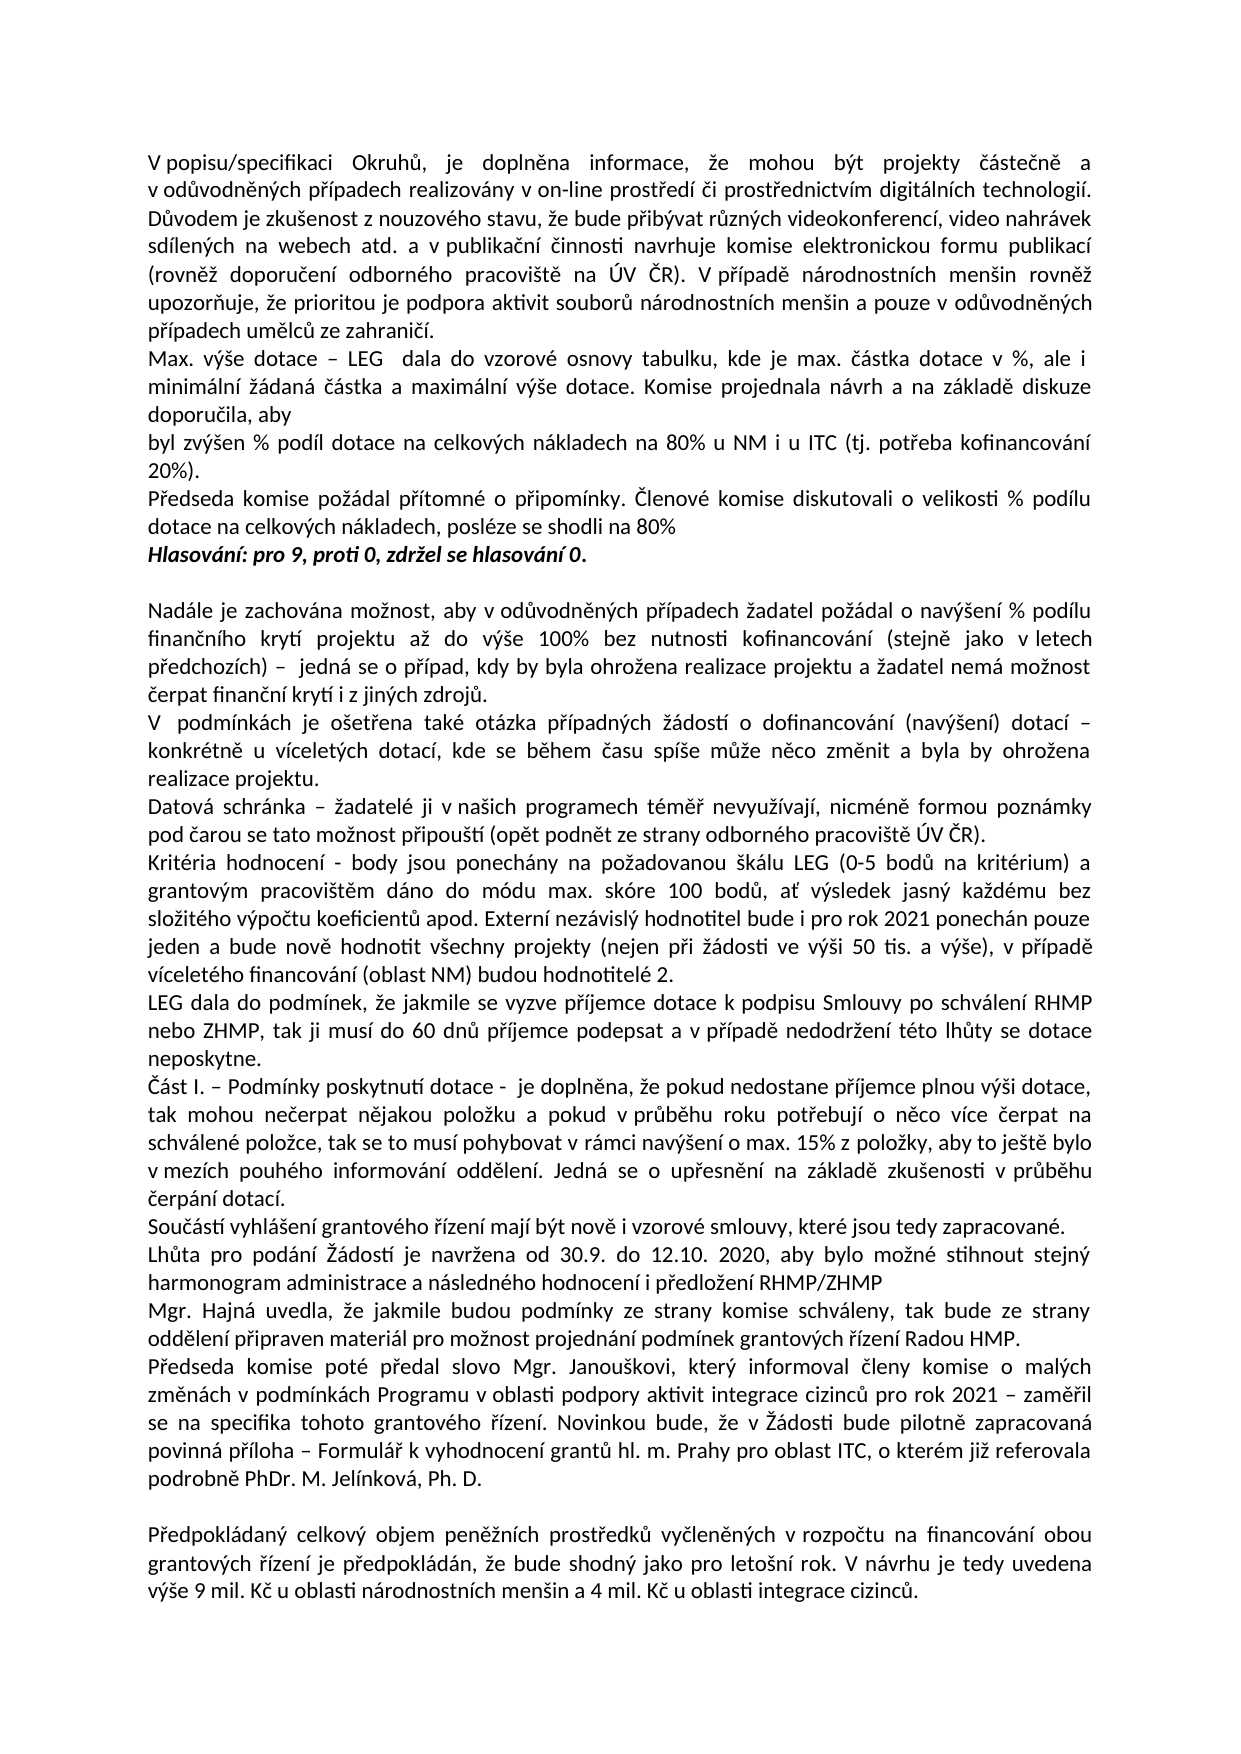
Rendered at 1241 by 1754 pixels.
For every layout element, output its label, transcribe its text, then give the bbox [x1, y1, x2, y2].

text byl zvýšen % podíl dotace na celkových nákladech na 80% u NM i u ITC (tj. potřeba kofinancování 20%). [148, 428, 1093, 484]
text Lhůta pro podání Žádostí je navržena od 30.9. do 12.10. 2020, aby bylo možné stihnout stejný harmonogram administrace a následného hodnocení i předložení RHMP/ZHMP [148, 1240, 1093, 1296]
text LEG dala do podmínek, že jakmile se vyzve příjemce dotace k podpisu Smlouvy po schválení RHMP nebo ZHMP, tak ji musí do 60 dnů příjemce podepsat a v případě nedodržení této lhůty se dotace neposkytne. [148, 988, 1093, 1072]
text Mgr. Hajná uvedla, že jakmile budou podmínky ze strany komise schváleny, tak bude ze strany oddělení připraven materiál pro možnost projednání podmínek grantových řízení Radou HMP. [148, 1296, 1093, 1352]
text Část I. – Podmínky poskytnutí dotace - je doplněna, že pokud nedostane příjemce plnou výši dotace, tak mohou nečerpat nějakou položku a pokud v průběhu roku potřebují o něco více čerpat na schválené položce, tak se to musí pohybovat v rámci navýšení o max. 15% z položky, aby to ještě bylo v mezích pouhého informování oddělení. Jedná se o upřesnění na základě zkušenosti v průběhu čerpání dotací. [148, 1072, 1093, 1212]
text Datová schránka – žadatelé ji v našich programech téměř nevyužívají, nicméně formou poznámky pod čarou se tato možnost připouští (opět podnět ze strany odborného pracoviště ÚV ČR). [148, 792, 1093, 848]
text V popisu/specifikaci Okruhů, je doplněna informace, že mohou být projekty částečně a v odůvodněných případech realizovány v on-line prostředí či prostřednictvím digitálních technologií. Důvodem je zkušenost z nouzového stavu, že bude přibývat různých videokonferencí, video nahrávek sdílených na webech atd. a v publikační činnosti navrhuje komise elektronickou formu publikací (rovněž doporučení odborného pracoviště na ÚV ČR). V případě národnostních menšin rovněž upozorňuje, že prioritou je podpora aktivit souborů národnostních menšin a pouze v odůvodněných případech umělců ze zahraničí. [148, 148, 1093, 344]
text Předseda komise poté předal slovo Mgr. Janouškovi, který informoval členy komise o malých změnách v podmínkách Programu v oblasti podpory aktivit integrace cizinců pro rok 2021 – zaměřil se na specifika tohoto grantového řízení. Novinkou bude, že v Žádosti bude pilotně zapracovaná povinná příloha – Formulář k vyhodnocení grantů hl. m. Prahy pro oblast ITC, o kterém již referovala podrobně PhDr. M. Jelínková, Ph. D. [148, 1352, 1093, 1493]
text V podmínkách je ošetřena také otázka případných žádostí o dofinancování (navýšení) dotací – konkrétně u víceletých dotací, kde se během času spíše může něco změnit a byla by ohrožena realizace projektu. [148, 708, 1093, 792]
text Max. výše dotace – LEG dala do vzorové osnovy tabulku, kde je max. částka dotace v %, ale i minimální žádaná částka a maximální výše dotace. Komise projednala návrh a na základě diskuze doporučila, aby [148, 344, 1093, 428]
text Součástí vyhlášení grantového řízení mají být nově i vzorové smlouvy, které jsou tedy zapracované. [148, 1212, 1093, 1240]
text Kritéria hodnocení - body jsou ponechány na požadovanou škálu LEG (0-5 bodů na kritérium) a grantovým pracovištěm dáno do módu max. skóre 100 bodů, ať výsledek jasný každému bez složitého výpočtu koeficientů apod. Externí nezávislý hodnotitel bude i pro rok 2021 ponechán pouze jeden a bude nově hodnotit všechny projekty (nejen při žádosti ve výši 50 tis. a výše), v případě víceletého financování (oblast NM) budou hodnotitelé 2. [148, 848, 1093, 988]
text Předpokládaný celkový objem peněžních prostředků vyčleněných v rozpočtu na financování obou grantových řízení je předpokládán, že bude shodný jako pro letošní rok. V návrhu je tedy uvedena výše 9 mil. Kč u oblasti národnostních menšin a 4 mil. Kč u oblasti integrace cizinců. [148, 1521, 1093, 1605]
text Hlasování: pro 9, proti 0, zdržel se hlasování 0. [148, 540, 1093, 568]
text Nadále je zachována možnost, aby v odůvodněných případech žadatel požádal o navýšení % podílu finančního krytí projektu až do výše 100% bez nutnosti kofinancování (stejně jako v letech předchozích) – jedná se o případ, kdy by byla ohrožena realizace projektu a žadatel nemá možnost čerpat finanční krytí i z jiných zdrojů. [148, 596, 1093, 708]
text Předseda komise požádal přítomné o připomínky. Členové komise diskutovali o velikosti % podílu dotace na celkových nákladech, posléze se shodli na 80% [148, 484, 1093, 540]
